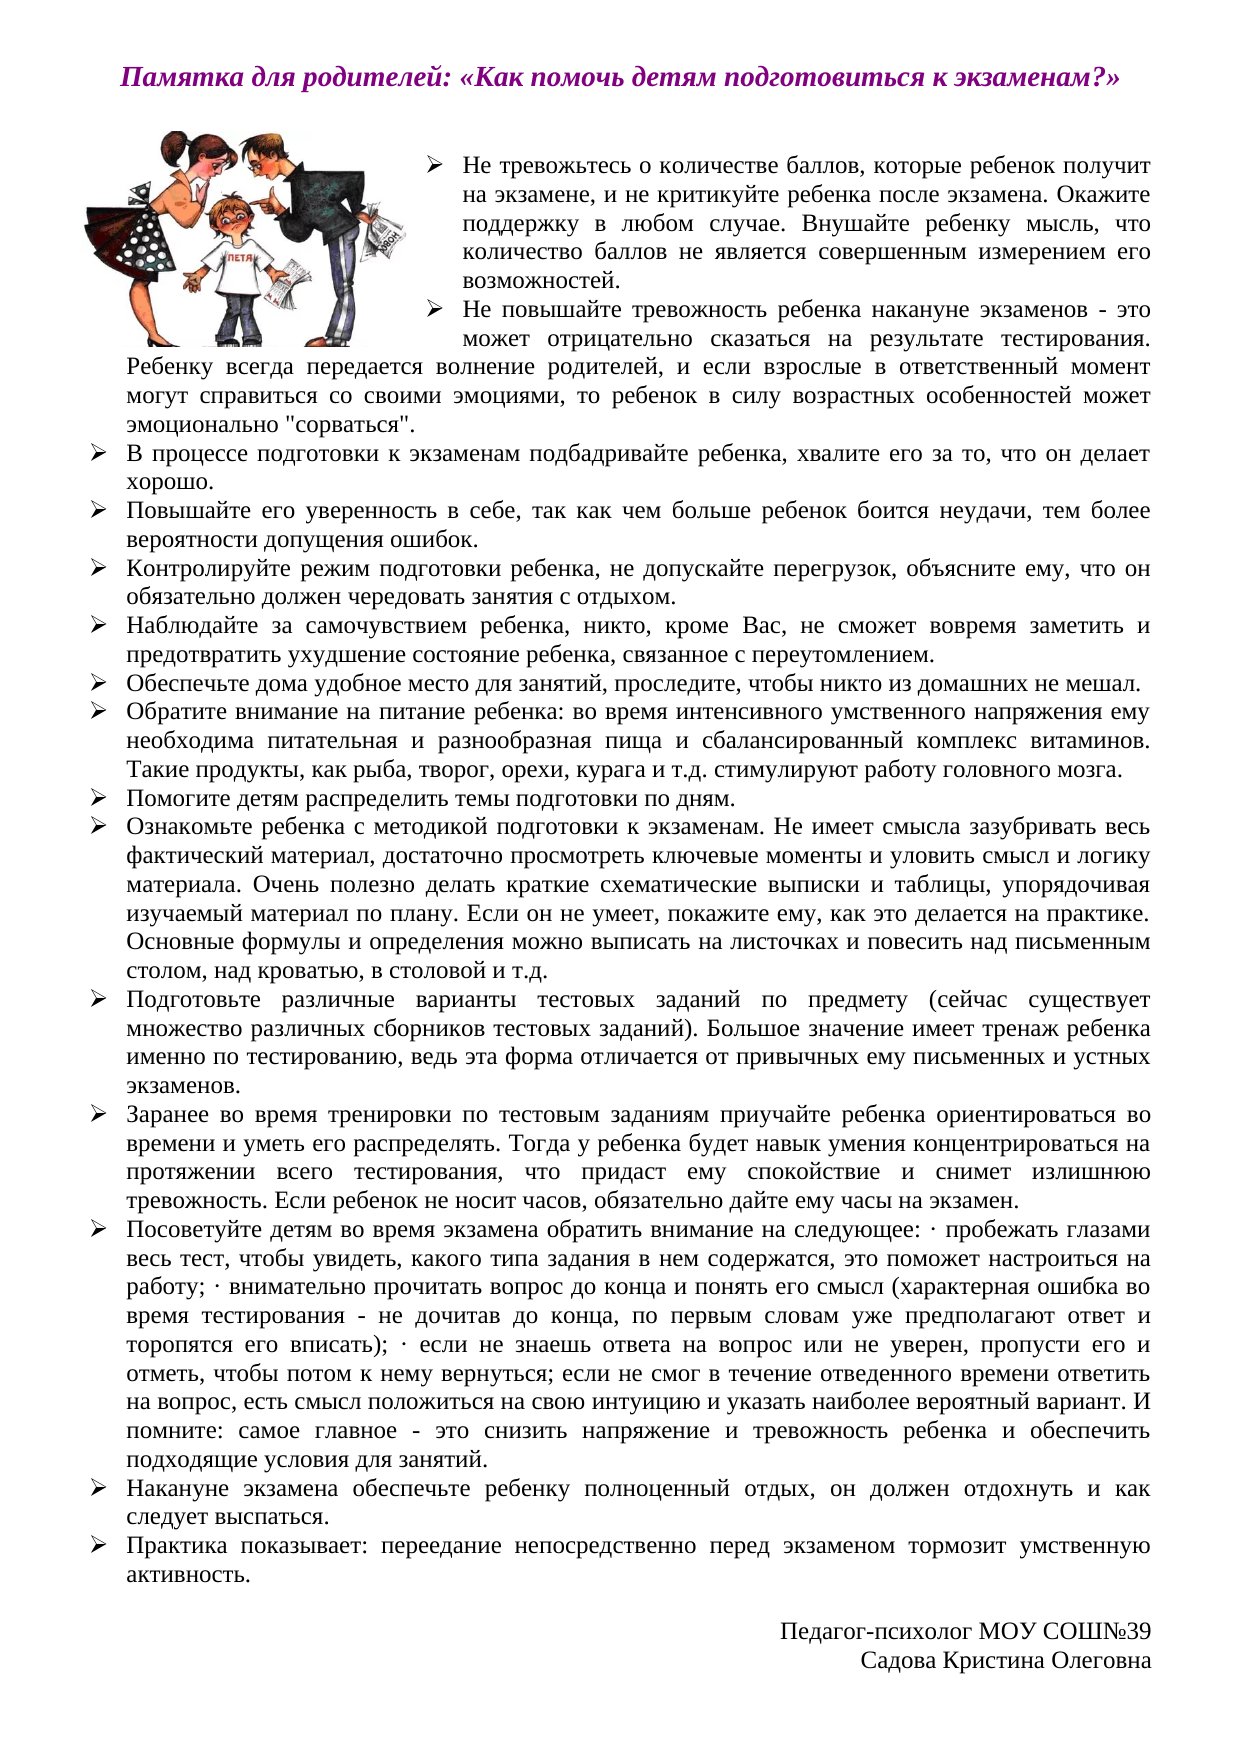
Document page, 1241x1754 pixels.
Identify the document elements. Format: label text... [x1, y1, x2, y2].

list Наблюдайте за самочувствием ребенка, никто, кроме Вас, не сможет вовремя заметить и предотвратить ухудшение состояние ребенка, связанное с переутомлением. [89, 610, 1152, 668]
list Не повышайте тревожность ребенка накануне экзаменов - это может отрицательно сказаться на результате тестирования. Ребенку всегда передается волнение родителей, и если взрослые в ответственный момент могут справиться со своими эмоциями, то ребенок в силу возрастных особенностей может эмоционально "сорваться". [89, 294, 1152, 438]
list Обратите внимание на питание ребенка: во время интенсивного умственного напряжения ему необходима питательная и разнообразная пища и сбалансированный комплекс витаминов. Такие продукты, как рыба, творог, орехи, курага и т.д. стимулируют работу головного мозга. [89, 696, 1152, 783]
list Не тревожьтесь о количестве баллов, которые ребенок получит на экзамене, и не критикуйте ребенка после экзамена. Окажите поддержку в любом случае. Внушайте ребенку мысль, что количество баллов не является совершенным измерением его возможностей. [407, 150, 1152, 294]
list Контролируйте режим подготовки ребенка, не допускайте перегрузок, объясните ему, что он обязательно должен чередовать занятия с отдыхом. [89, 553, 1152, 610]
text Садова Кристина Олеговна [89, 1645, 1152, 1674]
list В процессе подготовки к экзаменам подбадривайте ребенка, хвалите его за то, что он делает хорошо. [89, 438, 1152, 495]
list Помогите детям распределить темы подготовки по дням. [89, 783, 1152, 811]
list Обеспечьте дома удобное место для занятий, проследите, чтобы никто из домашних не мешал. [89, 668, 1152, 696]
list Накануне экзамена обеспечьте ребенку полноценный отдых, он должен отдохнуть и как следует выспаться. [89, 1473, 1152, 1530]
list Повышайте его уверенность в себе, так как чем больше ребенок боится неудачи, тем более вероятности допущения ошибок. [89, 495, 1152, 553]
list Подготовьте различные варианты тестовых заданий по предмету (сейчас существует множество различных сборников тестовых заданий). Большое значение имеет тренаж ребенка именно по тестированию, ведь эта форма отличается от привычных ему письменных и устных экзаменов. [89, 984, 1152, 1099]
picture [81, 131, 407, 347]
text Педагог-психолог МОУ СОШ№39 [89, 1616, 1152, 1645]
list Посоветуйте детям во время экзамена обратить внимание на следующее: · пробежать глазами весь тест, чтобы увидеть, какого типа задания в нем содержатся, это поможет настроиться на работу; · внимательно прочитать вопрос до конца и понять его смысл (характерная ошибка во время тестирования - не дочитав до конца, по первым словам уже предполагают ответ и торопятся его вписать); · если не знаешь ответа на вопрос или не уверен, пропусти его и отметь, чтобы потом к нему вернуться; если не смог в течение отведенного времени ответить на вопрос, есть смысл положиться на свою интуицию и указать наиболее вероятный вариант. И помните: самое главное - это снизить напряжение и тревожность ребенка и обеспечить подходящие условия для занятий. [89, 1214, 1152, 1473]
list Практика показывает: переедание непосредственно перед экзаменом тормозит умственную активность. [89, 1530, 1152, 1588]
list Заранее во время тренировки по тестовым заданиям приучайте ребенка ориентироваться во времени и уметь его распределять. Тогда у ребенка будет навык умения концентрироваться на протяжении всего тестирования, что придаст ему спокойствие и снимет излишнюю тревожность. Если ребенок не носит часов, обязательно дайте ему часы на экзамен. [89, 1099, 1152, 1214]
text Памятка для родителей: «Как помочь детям подготовиться к экзаменам?» [89, 59, 1152, 93]
list Ознакомьте ребенка с методикой подготовки к экзаменам. Не имеет смысла зазубривать весь фактический материал, достаточно просмотреть ключевые моменты и уловить смысл и логику материала. Очень полезно делать краткие схематические выписки и таблицы, упорядочивая изучаемый материал по плану. Если он не умеет, покажите ему, как это делается на практике. Основные формулы и определения можно выписать на листочках и повесить над письменным столом, над кроватью, в столовой и т.д. [89, 811, 1152, 984]
